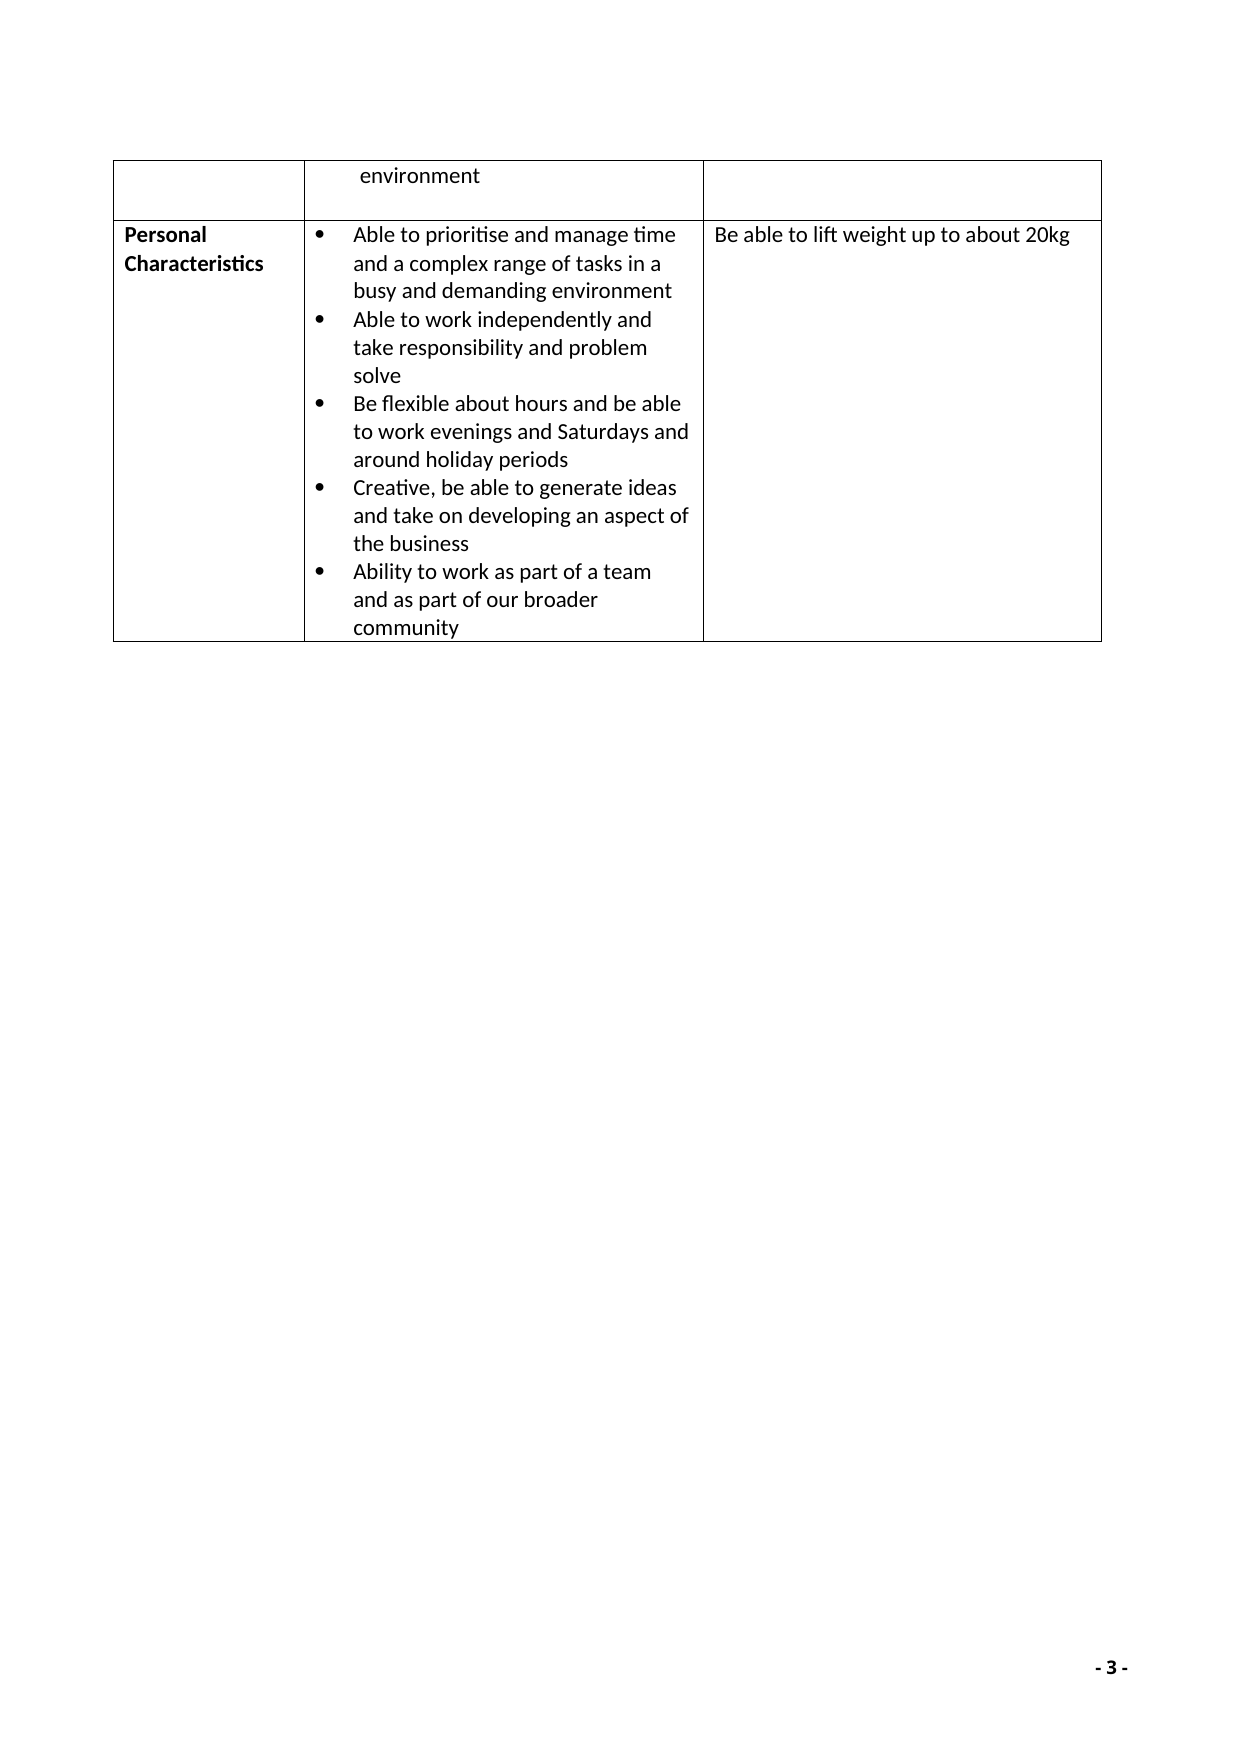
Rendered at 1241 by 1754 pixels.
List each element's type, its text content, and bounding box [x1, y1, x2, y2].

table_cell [704, 161, 1101, 219]
table_cell Personal Characteristics [114, 221, 304, 641]
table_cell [114, 161, 304, 219]
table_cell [305, 161, 703, 219]
table_cell Able to prioritise and manage time and a complex range of tasks in a busy and demanding environment Able to work independently and take responsibility and problem solve Be flexible about hours and be able to work evenings and Saturdays and around holiday periods Creative, be able to generate ideas and take on developing an aspect of the business Ability to work as part of a team and as part of our broader community [305, 221, 703, 641]
table_cell Be able to lift weight up to about 20kg [704, 221, 1101, 641]
